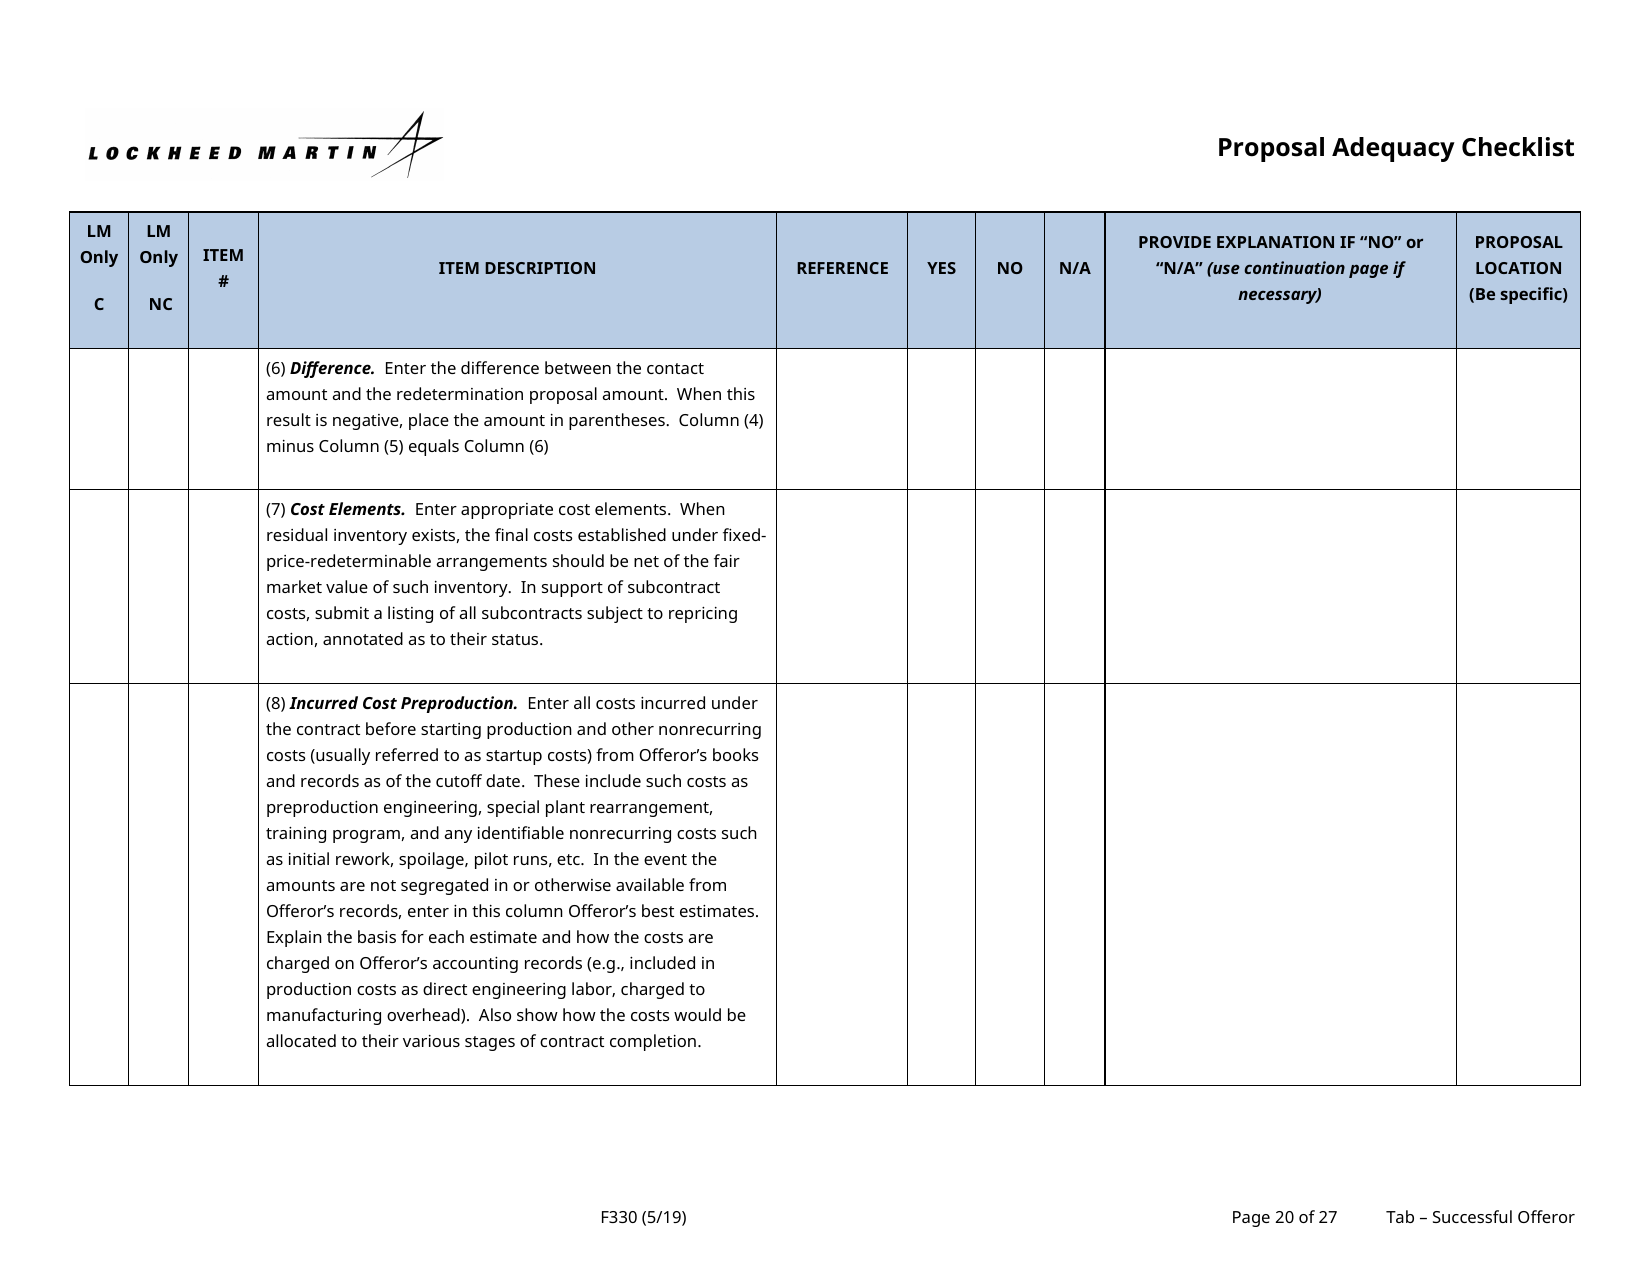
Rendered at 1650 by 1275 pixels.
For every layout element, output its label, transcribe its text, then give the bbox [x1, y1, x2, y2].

table_cell (8) Incurred Cost Preproduction. Enter all costs incurred under the contract before starting production and other nonrecurring costs (usually referred to as startup costs) from Offeror’s books and records as of the cutoff date. These include such costs as preproduction engineering, special plant rearrangement, training program, and any identifiable nonrecurring costs such as initial rework, spoilage, pilot runs, etc. In the event the amounts are not segregated in or otherwise available from Offeror’s records, enter in this column Offeror’s best estimates. Explain the basis for each estimate and how the costs are charged on Offeror’s accounting records (e.g., included in production costs as direct engineering labor, charged to manufacturing overhead). Also show how the costs would be allocated to their various stages of contract completion. [259, 684, 776, 1085]
table_cell [1106, 684, 1456, 1085]
table_cell [777, 490, 907, 683]
table_header LM Only NC [129, 213, 188, 348]
table_cell [1457, 490, 1580, 683]
table_cell [129, 684, 188, 1085]
table_header PROVIDE EXPLANATION IF “NO” or “N/A” (use continuation page if necessary) [1106, 213, 1456, 348]
table_cell (6) Difference. Enter the difference between the contact amount and the redetermination proposal amount. When this result is negative, place the amount in parentheses. Column (4) minus Column (5) equals Column (6) [259, 349, 776, 489]
table_cell [1106, 349, 1456, 489]
table_cell [1457, 684, 1580, 1085]
table_cell [1045, 490, 1104, 683]
table_cell [129, 349, 188, 489]
table_cell [70, 684, 128, 1085]
table_cell [976, 684, 1044, 1085]
table_header ITEM DESCRIPTION [259, 213, 776, 348]
table_cell [777, 349, 907, 489]
picture [85, 108, 444, 181]
table_cell [189, 684, 258, 1085]
table_header N/A [1045, 213, 1104, 348]
table_header PROPOSAL LOCATION (Be specific) [1457, 213, 1580, 348]
table_cell [777, 684, 907, 1085]
table_cell [1106, 490, 1456, 683]
table_header ITEM # [189, 213, 258, 348]
table_header YES [908, 213, 975, 348]
table_cell [1457, 349, 1580, 489]
table_cell [70, 490, 128, 683]
table_cell [908, 490, 975, 683]
table_cell [976, 349, 1044, 489]
table_cell [189, 349, 258, 489]
table_cell [1045, 349, 1104, 489]
table_cell [908, 349, 975, 489]
table_cell (7) Cost Elements. Enter appropriate cost elements. When residual inventory exists, the final costs established under fixed-price-redeterminable arrangements should be net of the fair market value of such inventory. In support of subcontract costs, submit a listing of all subcontracts subject to repricing action, annotated as to their status. [259, 490, 776, 683]
table_cell [189, 490, 258, 683]
table_cell [908, 684, 975, 1085]
table_cell [70, 349, 128, 489]
table_header LM Only C [70, 213, 128, 348]
table_cell [1045, 684, 1104, 1085]
table_header NO [976, 213, 1044, 348]
table_cell [129, 490, 188, 683]
table_cell [976, 490, 1044, 683]
table_header REFERENCE [777, 213, 907, 348]
